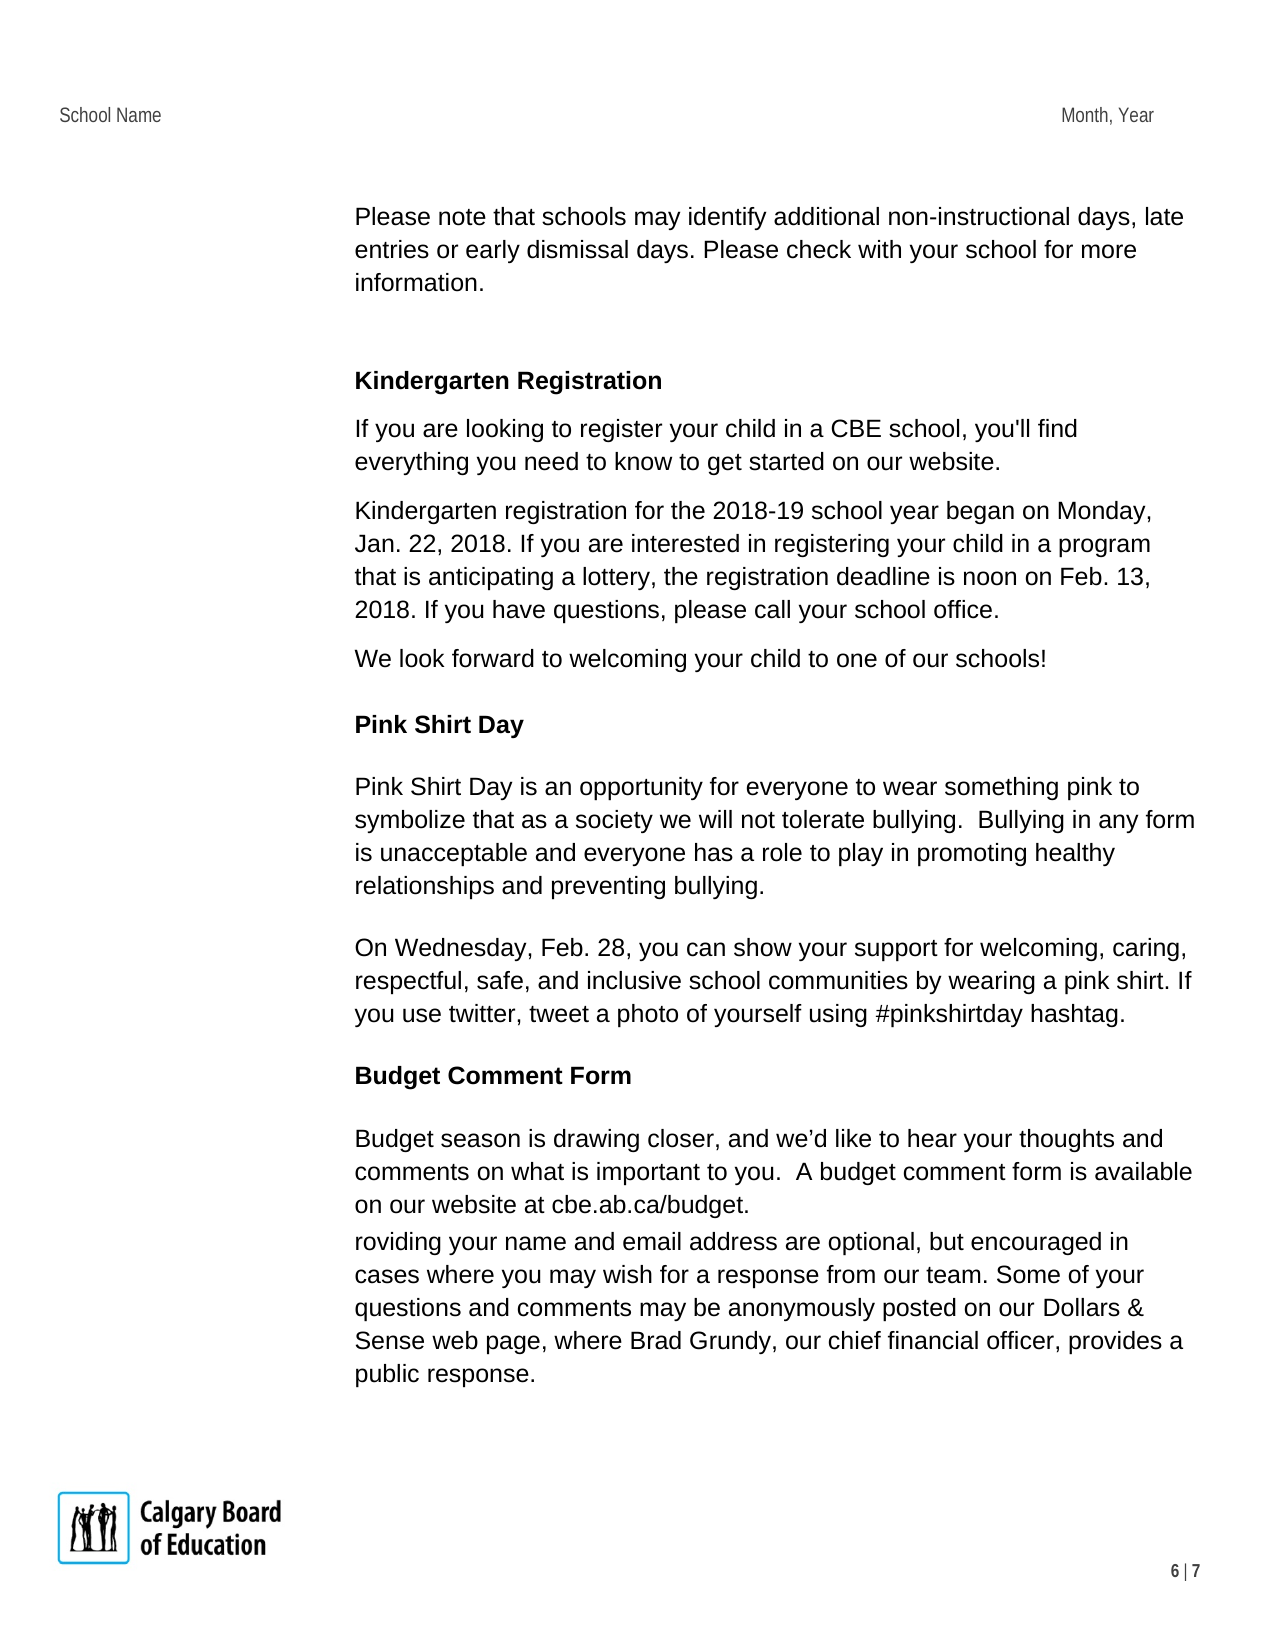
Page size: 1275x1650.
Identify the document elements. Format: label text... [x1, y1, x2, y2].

text Kindergarten Registration [354, 366, 1200, 394]
text We look forward to welcoming your child to one of our schools! Pink Shirt Day [354, 644, 1200, 738]
text Please note that schools may identify additional non-instructional days, late entries or early dismissal days. Please check with your school for more information. [354, 202, 1200, 297]
text On Wednesday, Feb. 28, you can show your support for welcoming, caring, respectful, safe, and inclusive school communities by wearing a pink shirt. If you use twitter, tweet a photo of yourself using #pinkshirtday hashtag. [354, 933, 1200, 1028]
picture [38, 1471, 295, 1581]
text Budget season is drawing closer, and we’d like to hear your thoughts and comments on what is important to you. A budget comment form is available on our website at cbe.ab.ca/budget. [354, 1123, 1200, 1218]
text Kindergarten registration for the 2018-19 school year began on Monday, Jan. 22, 2018. If you are interested in registering your child in a program that is anticipating a lottery, the registration deadline is noon on Feb. 13, 2018. If you have questions, please call your school office. [354, 496, 1200, 624]
text roviding your name and email address are optional, but encouraged in cases where you may wish for a response from our team. Some of your questions and comments may be anonymously posted on our Dollars & Sense web page, where Brad Grundy, our chief financial officer, provides a public response. [354, 1227, 1200, 1388]
text Pink Shirt Day is an opportunity for everyone to wear something pink to symbolize that as a society we will not tolerate bullying. Bullying in any form is unacceptable and everyone has a role to play in promoting healthy relationships and preventing bullying. [354, 772, 1200, 900]
text Budget Comment Form [354, 1061, 1200, 1090]
text If you are looking to register your child in a CBE school, you'll find everything you need to know to get started on our website. [354, 414, 1200, 476]
